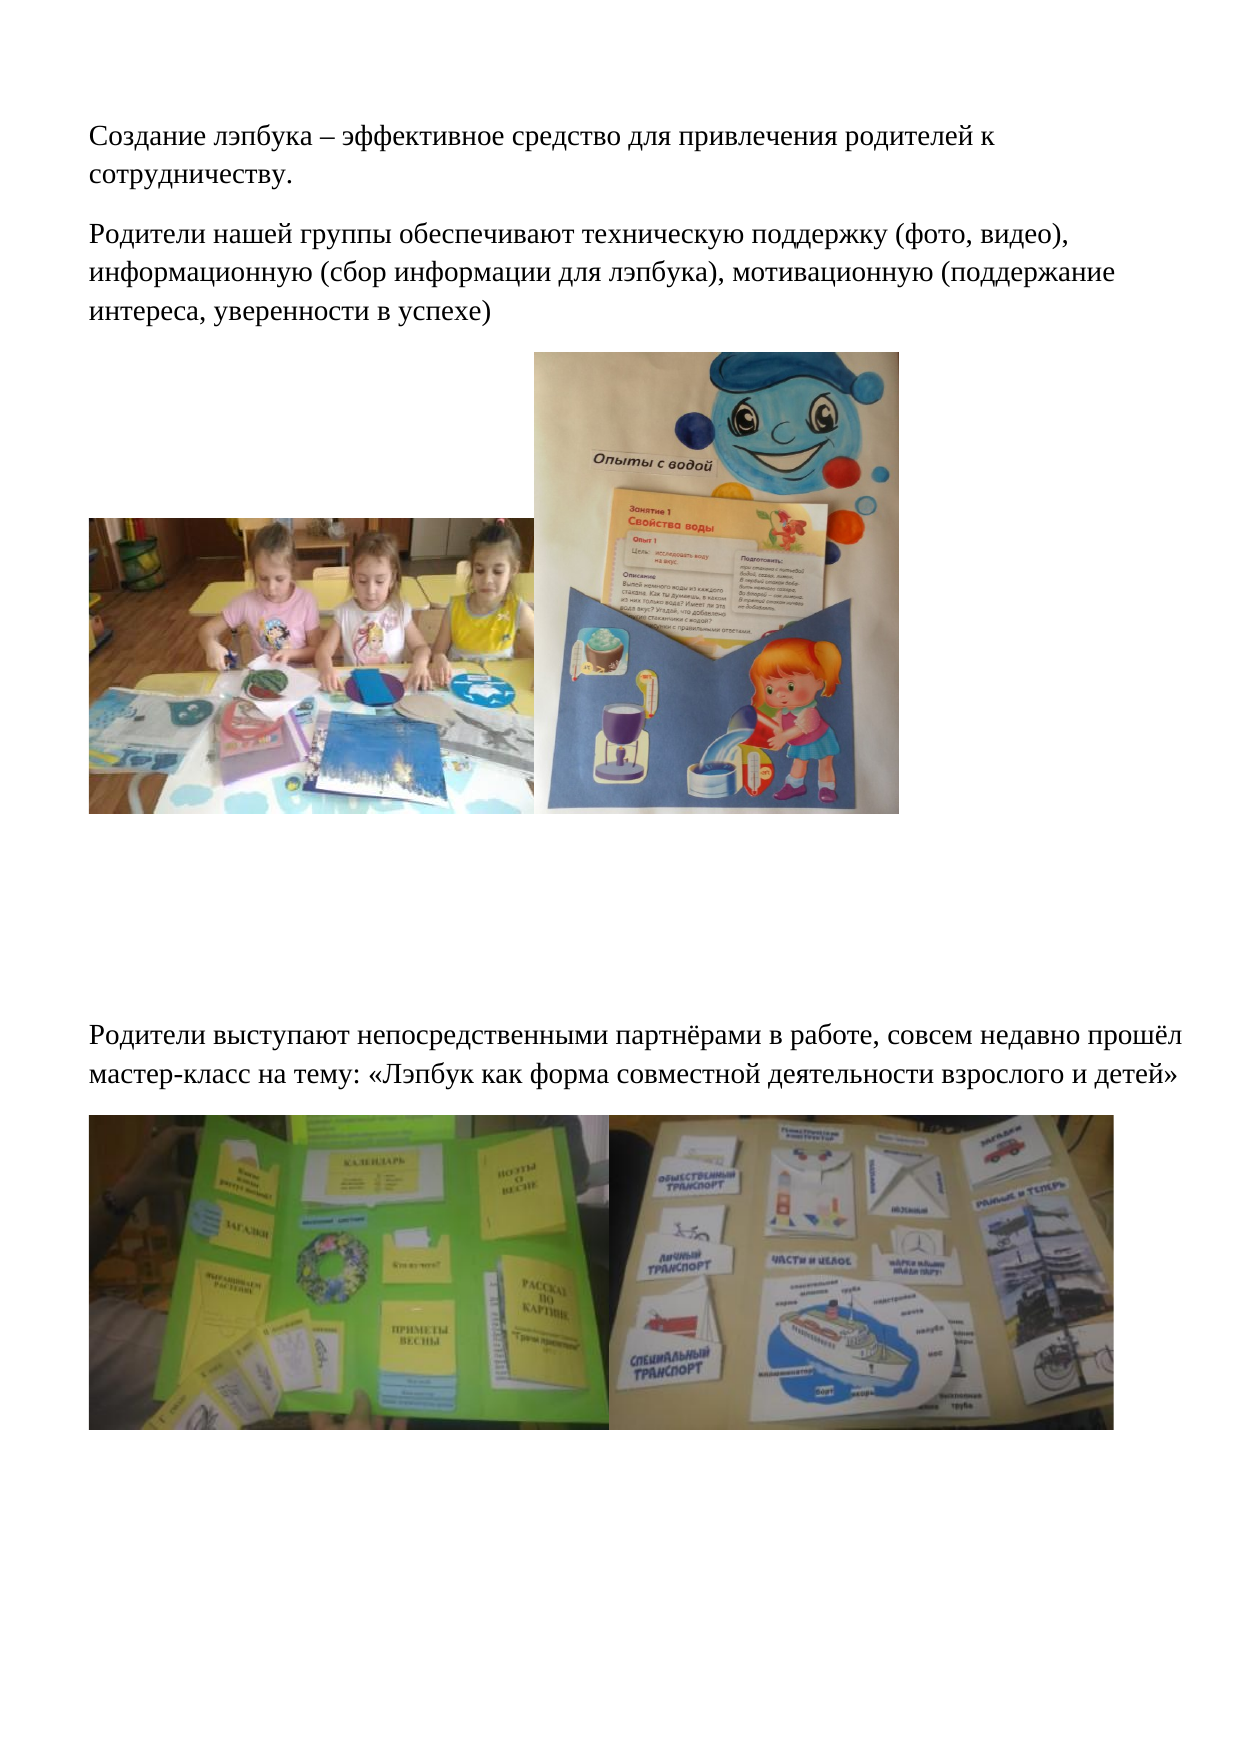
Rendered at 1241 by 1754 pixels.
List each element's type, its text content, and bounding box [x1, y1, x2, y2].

text Создание лэпбука – эффективное средство для привлечения родителей к сотрудничеству. [89, 118, 1196, 190]
text Родители выступают непосредственными партнёрами в работе, совсем недавно прошёл мастер-класс на тему: «Лэпбук как форма совместной деятельности взрослого и детей» [89, 1017, 1196, 1089]
picture [88, 352, 899, 814]
picture [88, 1115, 1114, 1430]
text Родители нашей группы обеспечивают техническую поддержку (фото, видео), информационную (сбор информации для лэпбука), мотивационную (поддержание интереса, уверенности в успехе) [89, 216, 1196, 327]
